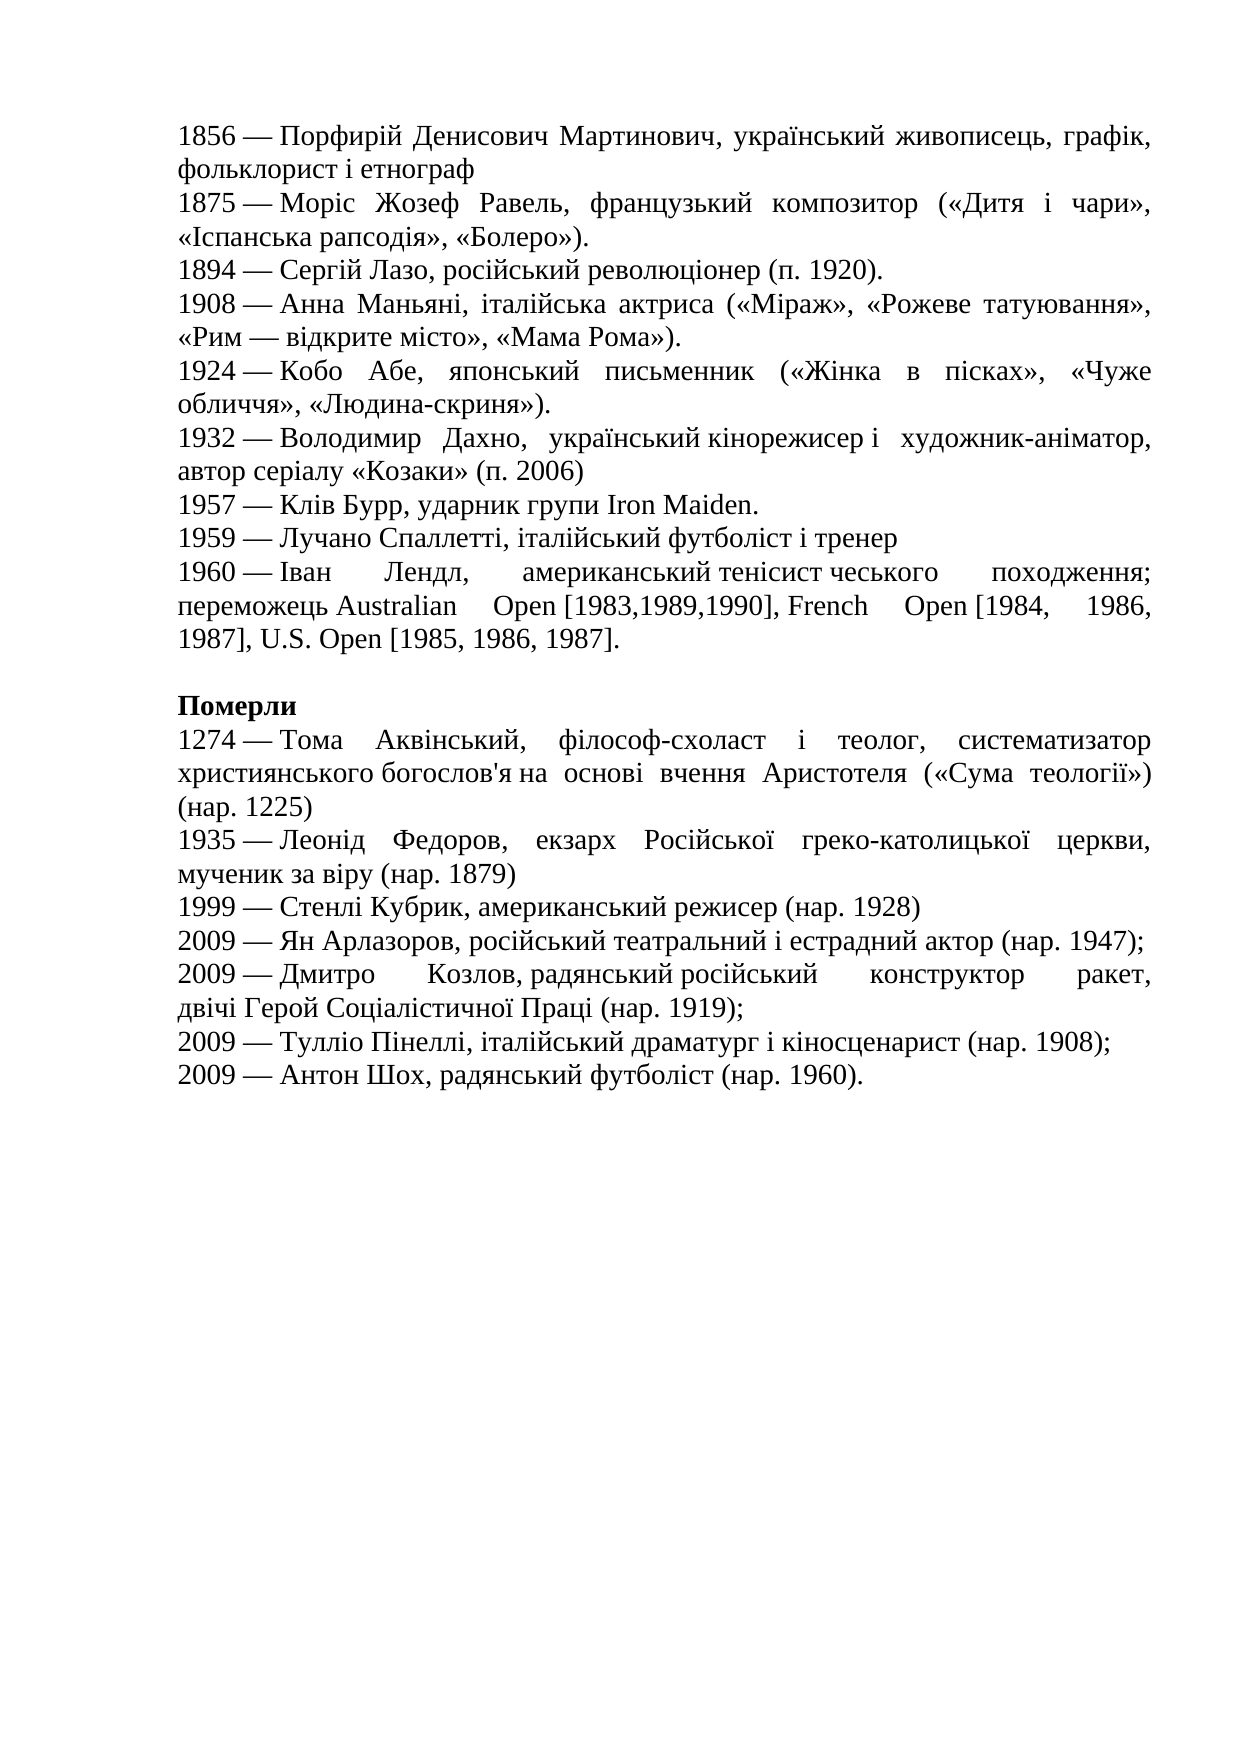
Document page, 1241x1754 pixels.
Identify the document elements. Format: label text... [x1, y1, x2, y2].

text 1999 — Стенлі Кубрик, американський режисер (нар. 1928) [177, 889, 1152, 923]
text 1856 — Порфирій Денисович Мартинович, український живописець, графік, фольклорист і етнограф [177, 118, 1152, 185]
text 1957 — Клів Бурр, ударник групи Iron Maiden. [177, 487, 1152, 521]
text 1924 — Кобо Абе, японський письменник («Жінка в пісках», «Чуже обличчя», «Людина-скриня»). [177, 353, 1152, 420]
text 1908 — Анна Маньяні, італійська актриса («Міраж», «Рожеве татуювання», «Рим — відкрите місто», «Мама Рома»). [177, 286, 1152, 353]
text 1274 — Тома Аквінський, філософ-схоласт і теолог, систематизатор християнського богослов'я на основі вчення Аристотеля («Сума теології») (нар. 1225) [177, 722, 1152, 822]
text 1960 — Іван Лендл, американський тенісист чеського походження; переможець Australian Open [1983,1989,1990], French Open [1984, 1986, 1987], U.S. Open [1985, 1986, 1987]. [177, 554, 1152, 655]
text 1932 — Володимир Дахно, український кінорежисер і художник-аніматор, автор серіалу «Козаки» (п. 2006) [177, 420, 1152, 487]
text 1935 — Леонід Федоров, екзарх Російської греко-католицької церкви, мученик за віру (нар. 1879) [177, 822, 1152, 889]
text Померли [177, 688, 1152, 722]
text 1894 — Сергій Лазо, російський революціонер (п. 1920). [177, 252, 1152, 286]
text 2009 — Антон Шох, радянський футболіст (нар. 1960). [177, 1057, 1152, 1091]
text 2009 — Дмитро Козлов, радянський російський конструктор ракет, двічі Герой Соціалістичної Праці (нар. 1919); [177, 957, 1152, 1024]
text 1959 — Лучано Спаллетті, італійський футболіст і тренер [177, 521, 1152, 554]
text 2009 — Ян Арлазоров, російський театральний і естрадний актор (нар. 1947); [177, 923, 1152, 957]
text 2009 — Тулліо Пінеллі, італійський драматург і кіносценарист (нар. 1908); [177, 1024, 1152, 1057]
text 1875 — Моріс Жозеф Равель, французький композитор («Дитя і чари», «Іспанська рапсодія», «Болеро»). [177, 185, 1152, 252]
